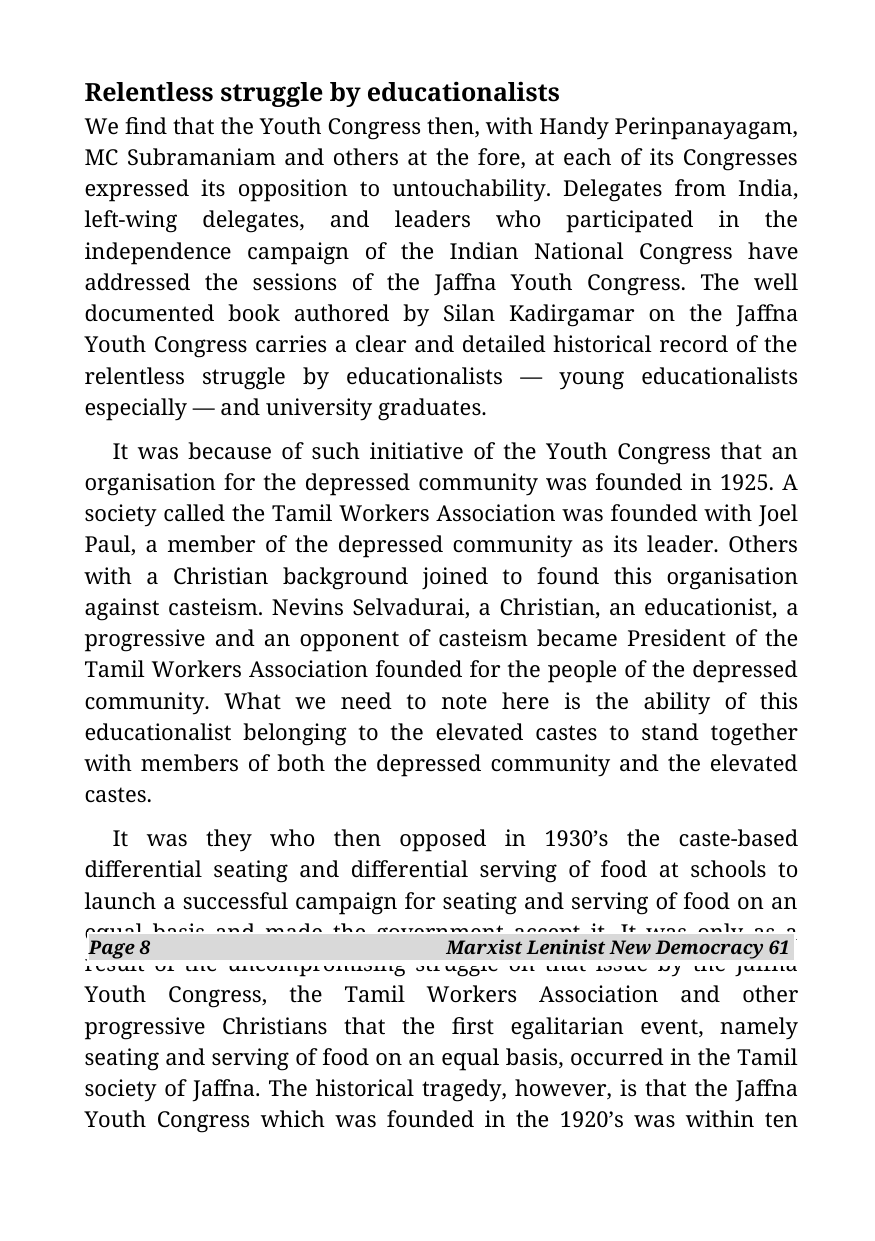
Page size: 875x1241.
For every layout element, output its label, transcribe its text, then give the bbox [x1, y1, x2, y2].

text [84, 823, 799, 1134]
text Relentless struggle by educationalists [84, 75, 799, 109]
text We find that the Youth Congress then, with Handy Perinpanayagam, MC Subramaniam and others at the fore, at each of its Congresses expressed its opposition to untouchability. Delegates from India, left-wing delegates, and leaders who participated in the independence campaign of the Indian National Congress have addressed the sessions of the Jaffna Youth Congress. The well documented book authored by Silan Kadirgamar on the Jaffna Youth Congress carries a clear and detailed historical record of the relentless struggle by educationalists — young educationalists especially — and university graduates. [84, 111, 799, 422]
text It was because of such initiative of the Youth Congress that an organisation for the depressed community was founded in 1925. A society called the Tamil Workers Association was founded with Joel Paul, a member of the depressed community as its leader. Others with a Christian background joined to found this organisation against casteism. Nevins Selvadurai, a Christian, an educationist, a progressive and an opponent of casteism became President of the Tamil Workers Association founded for the people of the depressed community. What we need to note here is the ability of this educationalist belonging to the elevated castes to stand together with members of both the depressed community and the elevated castes. [84, 436, 799, 809]
